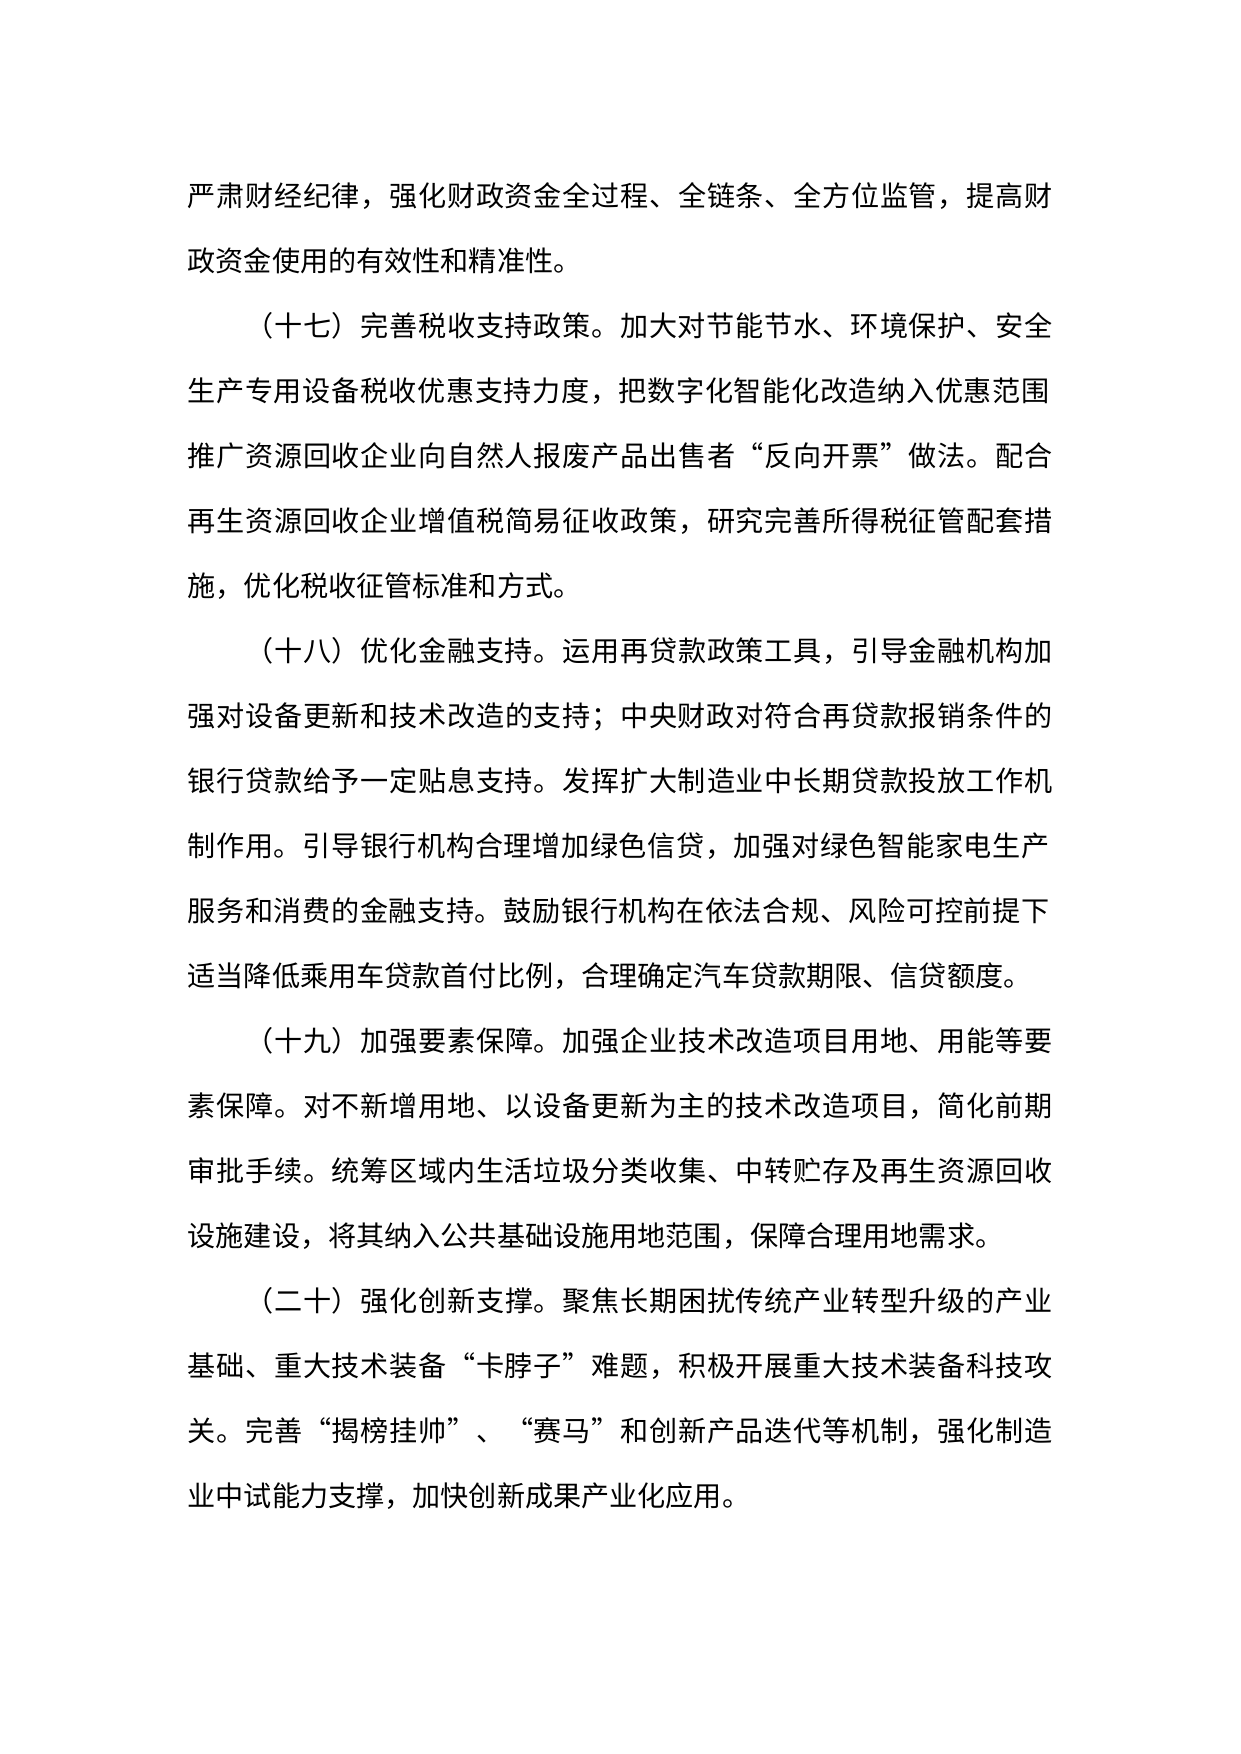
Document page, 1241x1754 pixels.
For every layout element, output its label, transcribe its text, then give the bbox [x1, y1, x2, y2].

text （十八）优化金融支持。运用再贷款政策工具，引导金融机构加强对设备更新和技术改造的支持；中央财政对符合再贷款报销条件的银行贷款给予一定贴息支持。发挥扩大制造业中长期贷款投放工作机制作用。引导银行机构合理增加绿色信贷，加强对绿色智能家电生产、服务和消费的金融支持。鼓励银行机构在依法合规、风险可控前提下，适当降低乘用车贷款首付比例，合理确定汽车贷款期限、信贷额度。 [187, 617, 1053, 1007]
text （十七）完善税收支持政策。加大对节能节水、环境保护、安全生产专用设备税收优惠支持力度，把数字化智能化改造纳入优惠范围。推广资源回收企业向自然人报废产品出售者“反向开票”做法。配合再生资源回收企业增值税简易征收政策，研究完善所得税征管配套措施，优化税收征管标准和方式。 [187, 292, 1053, 617]
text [187, 162, 1053, 292]
text （二十）强化创新支撑。聚焦长期困扰传统产业转型升级的产业基础、重大技术装备“卡脖子”难题，积极开展重大技术装备科技攻关。完善“揭榜挂帅”、“赛马”和创新产品迭代等机制，强化制造业中试能力支撑，加快创新成果产业化应用。 [187, 1267, 1053, 1527]
text （十九）加强要素保障。加强企业技术改造项目用地、用能等要素保障。对不新增用地、以设备更新为主的技术改造项目，简化前期审批手续。统筹区域内生活垃圾分类收集、中转贮存及再生资源回收设施建设，将其纳入公共基础设施用地范围，保障合理用地需求。 [187, 1007, 1053, 1267]
